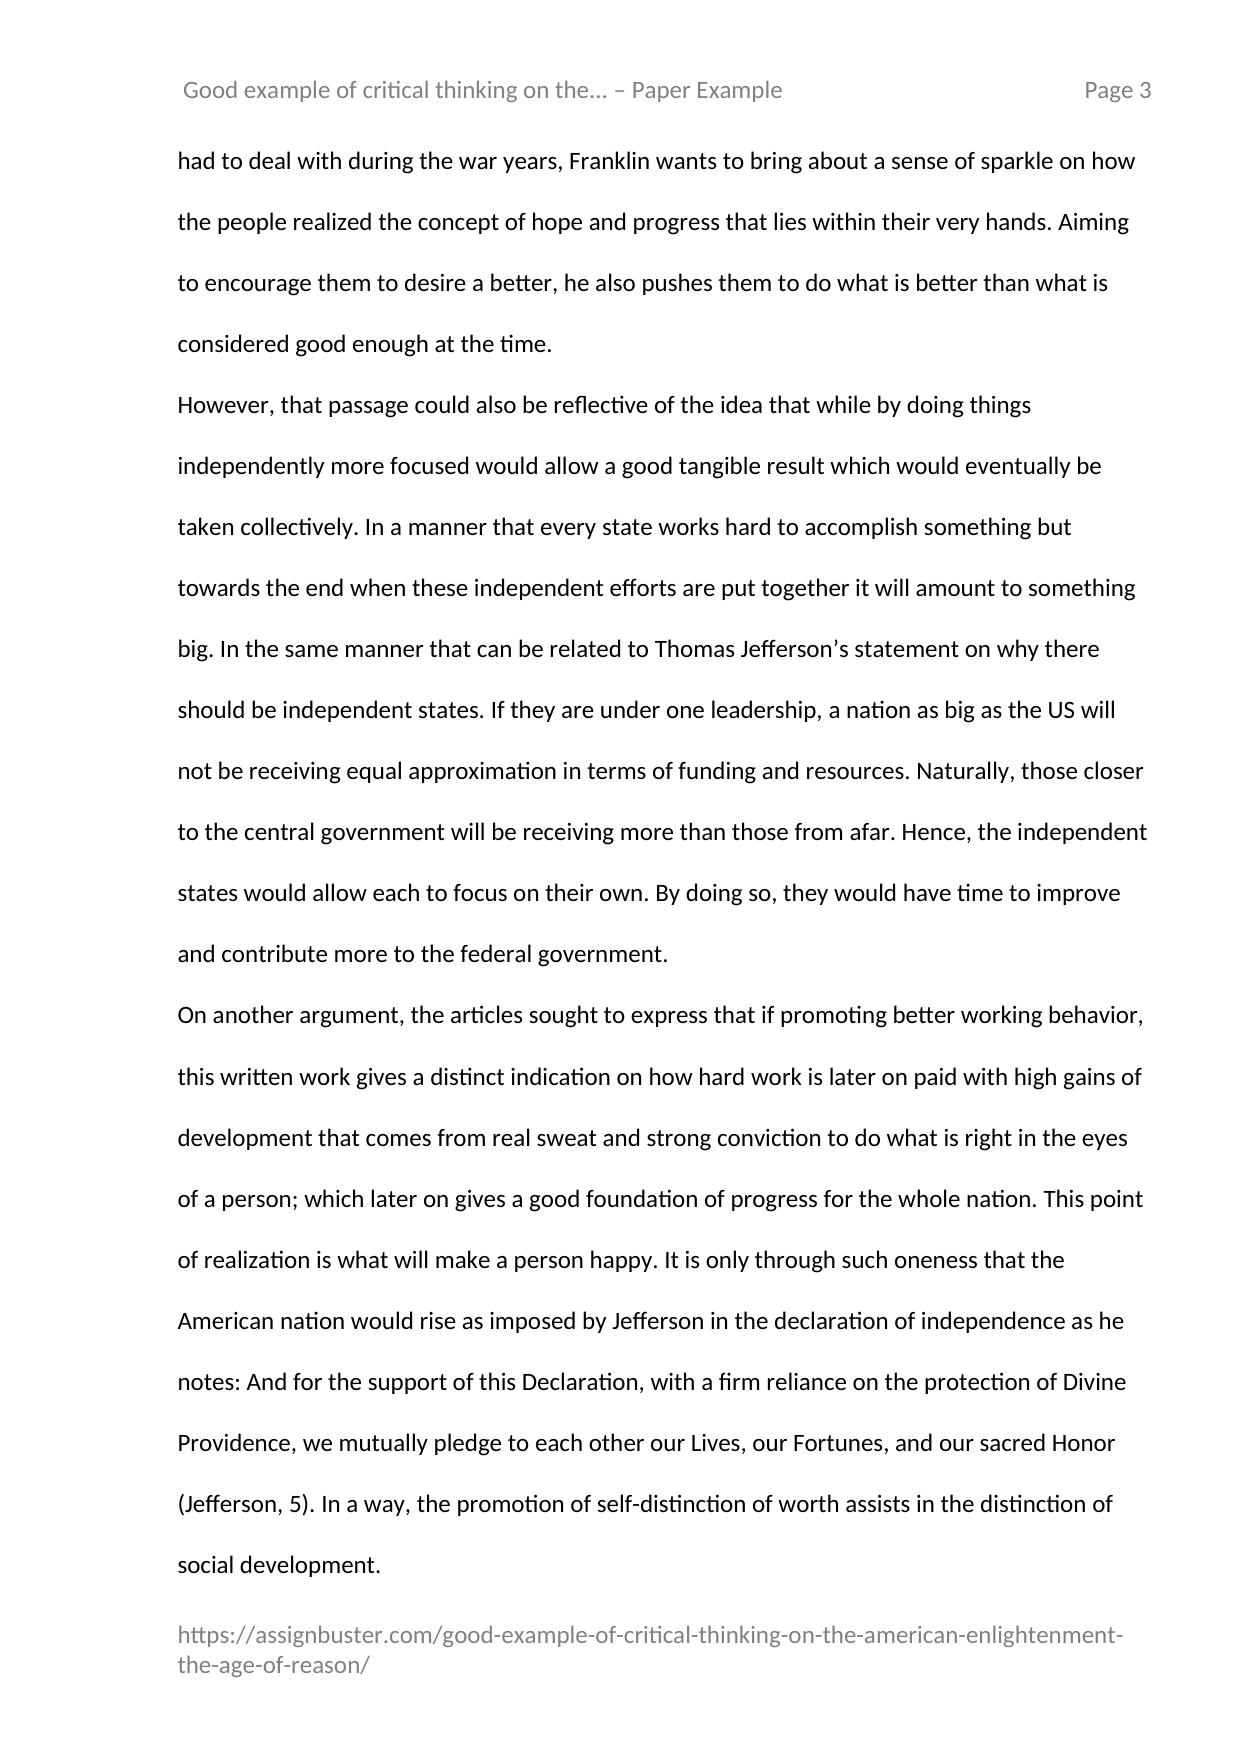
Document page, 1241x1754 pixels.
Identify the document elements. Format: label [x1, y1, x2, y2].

text [177, 145, 1152, 1579]
